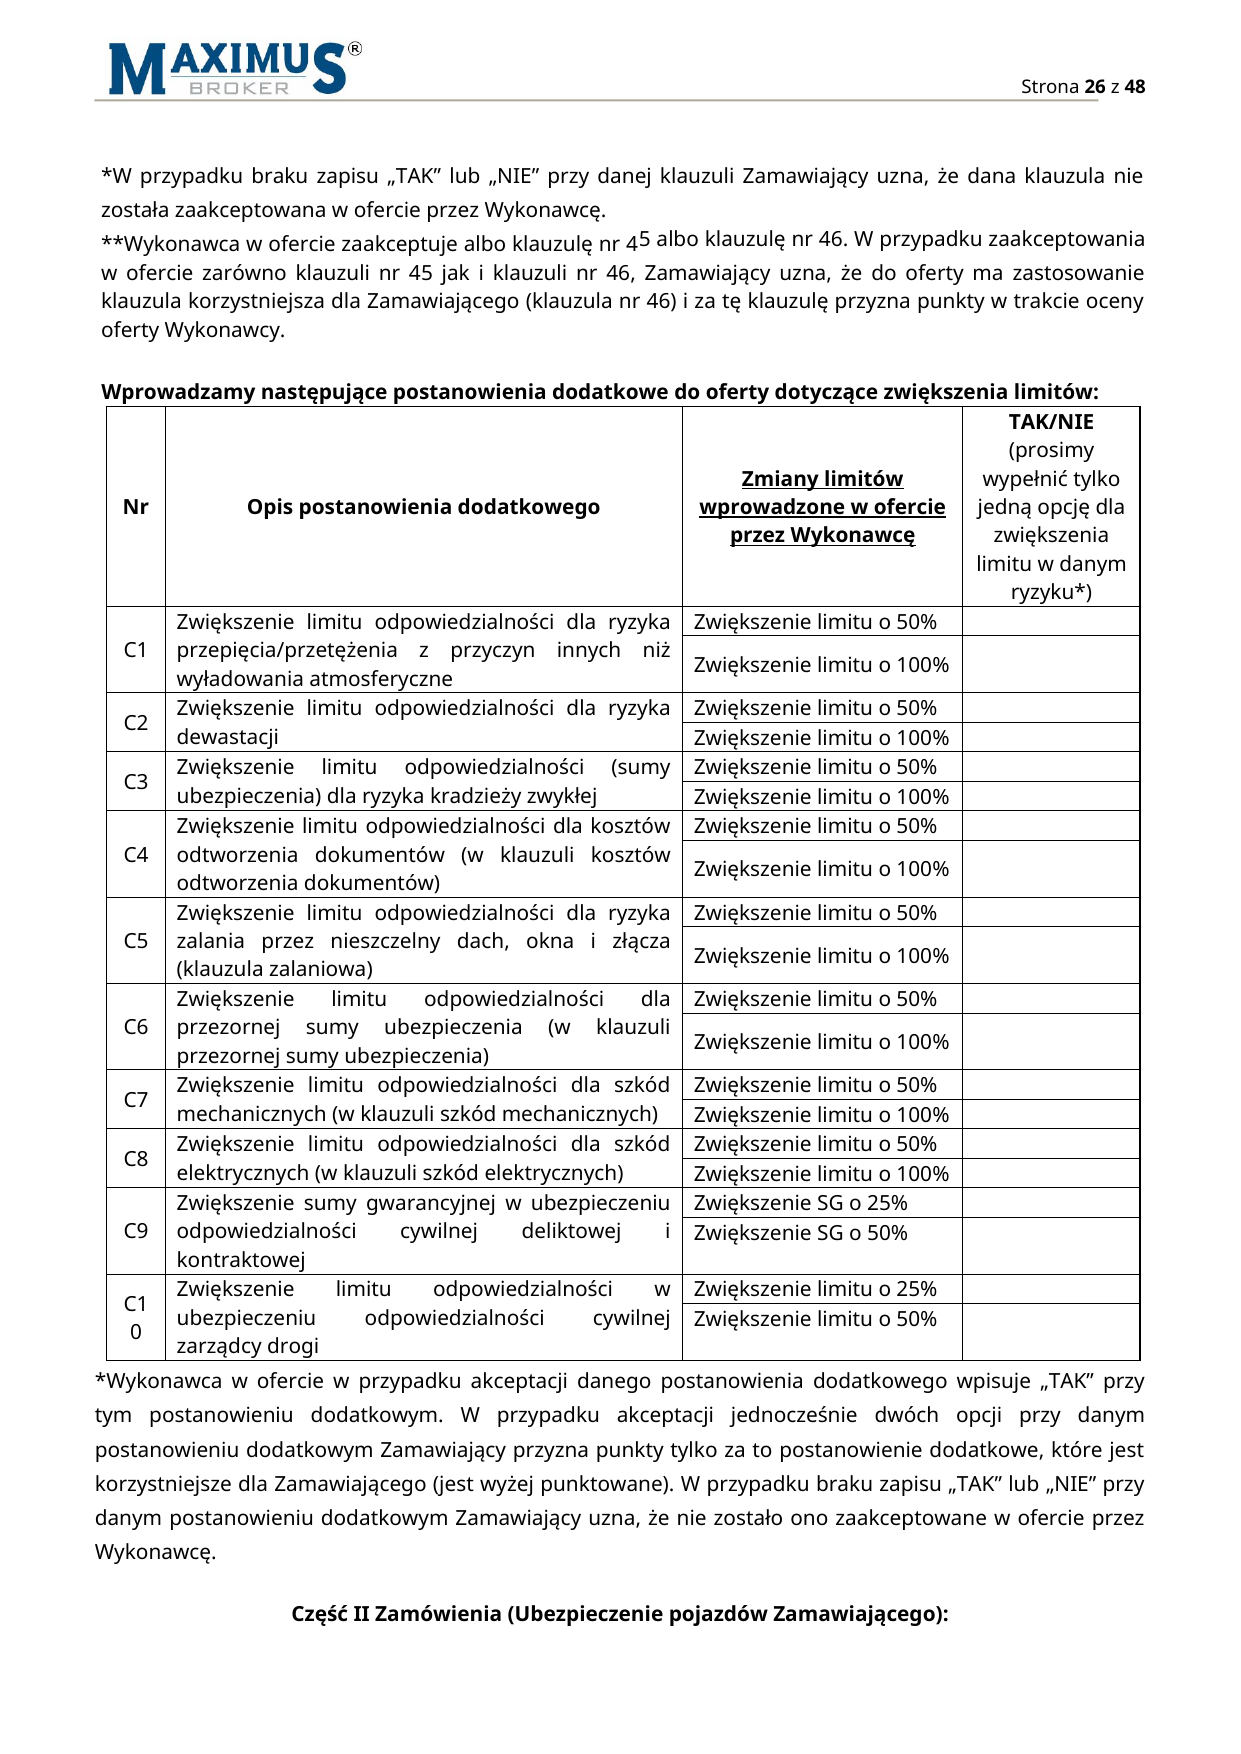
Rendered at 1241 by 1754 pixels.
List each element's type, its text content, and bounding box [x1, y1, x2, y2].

picture [103, 37, 368, 99]
table_cell C6 [107, 984, 165, 1069]
text Wprowadzamy następujące postanowienia dodatkowe do oferty dotyczące zwiększenia limitów: [101, 372, 1146, 406]
table_cell [963, 1188, 1139, 1217]
table_cell Zwiększenie limitu odpowiedzialności w ubezpieczeniu odpowiedzialności cywilnej zarządcy drogi [166, 1275, 682, 1360]
table_cell [963, 1100, 1139, 1128]
table_cell C1 [107, 607, 165, 692]
table_cell [963, 752, 1139, 781]
table_cell Zwiększenie limitu odpowiedzialności dla szkód elektrycznych (w klauzuli szkód elektrycznych) [166, 1129, 682, 1187]
table_cell [963, 1159, 1139, 1187]
table_header TAK/NIE (prosimy wypełnić tylko jedną opcję dla zwiększenia limitu w danym ryzyku*) [963, 407, 1139, 606]
table_cell Zwiększenie limitu odpowiedzialności dla ryzyka przepięcia/przetężenia z przyczyn innych niż wyładowania atmosferyczne [166, 607, 682, 692]
table_cell C5 [107, 898, 165, 983]
table_cell Zwiększenie limitu odpowiedzialności dla przezornej sumy ubezpieczenia (w klauzuli przezornej sumy ubezpieczenia) [166, 984, 682, 1069]
table_header Nr [107, 407, 165, 606]
table_cell C7 [107, 1070, 165, 1128]
table_cell Zwiększenie limitu o 25% [683, 1275, 962, 1303]
table_cell Zwiększenie limitu o 100% [683, 1014, 962, 1069]
table_cell Zwiększenie limitu odpowiedzialności dla kosztów odtworzenia dokumentów (w klauzuli kosztów odtworzenia dokumentów) [166, 811, 682, 897]
table_cell Zwiększenie limitu odpowiedzialności dla ryzyka dewastacji [166, 693, 682, 751]
table_cell [963, 1218, 1139, 1273]
table_cell Zwiększenie limitu odpowiedzialności dla ryzyka zalania przez nieszczelny dach, okna i złącza (klauzula zalaniowa) [166, 898, 682, 983]
text *W przypadku braku zapisu „TAK” lub „NIE” przy danej klauzuli Zamawiający uzna, że dana klauzula nie została zaakceptowana w ofercie przez Wykonawcę. [101, 156, 1146, 224]
text *Wykonawca w ofercie w przypadku akceptacji danego postanowienia dodatkowego wpisuje „TAK” przy tym postanowieniu dodatkowym. W przypadku akceptacji jednocześnie dwóch opcji przy danym postanowieniu dodatkowym Zamawiający przyzna punkty tylko za to postanowienie dodatkowe, które jest korzystniejsze dla Zamawiającego (jest wyżej punktowane). W przypadku braku zapisu „TAK” lub „NIE” przy danym postanowieniu dodatkowym Zamawiający uzna, że nie zostało ono zaakceptowane w ofercie przez Wykonawcę. [94, 1361, 1146, 1565]
table_cell Zwiększenie limitu odpowiedzialności (sumy ubezpieczenia) dla ryzyka kradzieży zwykłej [166, 752, 682, 810]
text **Wykonawca w ofercie zaakceptuje albo klauzulę nr 45 albo klauzulę nr 46. W przypadku zaakceptowania w ofercie zarówno klauzuli nr 45 jak i klauzuli nr 46, Zamawiający uzna, że do oferty ma zastosowanie klauzula korzystniejsza dla Zamawiającego (klauzula nr 46) i za tę klauzulę przyzna punkty w trakcie oceny oferty Wykonawcy. [101, 224, 1146, 343]
table_cell Zwiększenie limitu o 100% [683, 782, 962, 810]
table_cell Zwiększenie limitu o 50% [683, 1070, 962, 1099]
table_cell Zwiększenie limitu o 50% [683, 1304, 962, 1360]
table_cell Zwiększenie limitu o 50% [683, 693, 962, 722]
table_cell [963, 1275, 1139, 1303]
table_cell Zwiększenie limitu o 50% [683, 752, 962, 781]
table_cell [963, 782, 1139, 810]
table_cell Zwiększenie limitu o 50% [683, 898, 962, 926]
table_cell Zwiększenie limitu o 100% [683, 1159, 962, 1187]
table_cell [963, 693, 1139, 722]
table_cell Zwiększenie SG o 25% [683, 1188, 962, 1217]
table_cell Zwiększenie limitu o 100% [683, 1100, 962, 1128]
table_cell C9 [107, 1188, 165, 1273]
table_cell [963, 984, 1139, 1012]
table_cell Zwiększenie limitu o 100% [683, 636, 962, 692]
table_cell C4 [107, 811, 165, 897]
table_cell [963, 898, 1139, 926]
table_cell Zwiększenie limitu o 100% [683, 927, 962, 983]
table_cell [963, 607, 1139, 635]
table_cell [963, 1129, 1139, 1158]
table_header Zmiany limitów wprowadzone w ofercie przez Wykonawcę [683, 407, 962, 606]
table_cell Zwiększenie limitu o 50% [683, 811, 962, 840]
table_cell Zwiększenie limitu o 50% [683, 984, 962, 1012]
table_cell [963, 1070, 1139, 1099]
table_cell Zwiększenie sumy gwarancyjnej w ubezpieczeniu odpowiedzialności cywilnej deliktowej i kontraktowej [166, 1188, 682, 1273]
table_cell Zwiększenie SG o 50% [683, 1218, 962, 1273]
table_cell [963, 723, 1139, 751]
table_cell [963, 811, 1139, 840]
text Część II Zamówienia (Ubezpieczenie pojazdów Zamawiającego): [94, 1594, 1146, 1628]
table_cell Zwiększenie limitu o 100% [683, 841, 962, 897]
table_cell Zwiększenie limitu o 50% [683, 1129, 962, 1158]
table_cell Zwiększenie limitu o 50% [683, 607, 962, 635]
table_cell [963, 927, 1139, 983]
table_cell [963, 841, 1139, 897]
table_cell C2 [107, 693, 165, 751]
table_cell C10 [107, 1275, 165, 1360]
table_cell Zwiększenie limitu o 100% [683, 723, 962, 751]
table_cell [963, 1014, 1139, 1069]
table_cell [963, 636, 1139, 692]
table_cell [963, 1304, 1139, 1360]
table_cell Zwiększenie limitu odpowiedzialności dla szkód mechanicznych (w klauzuli szkód mechanicznych) [166, 1070, 682, 1128]
table_cell C3 [107, 752, 165, 810]
table_cell C8 [107, 1129, 165, 1187]
table_header Opis postanowienia dodatkowego [166, 407, 682, 606]
